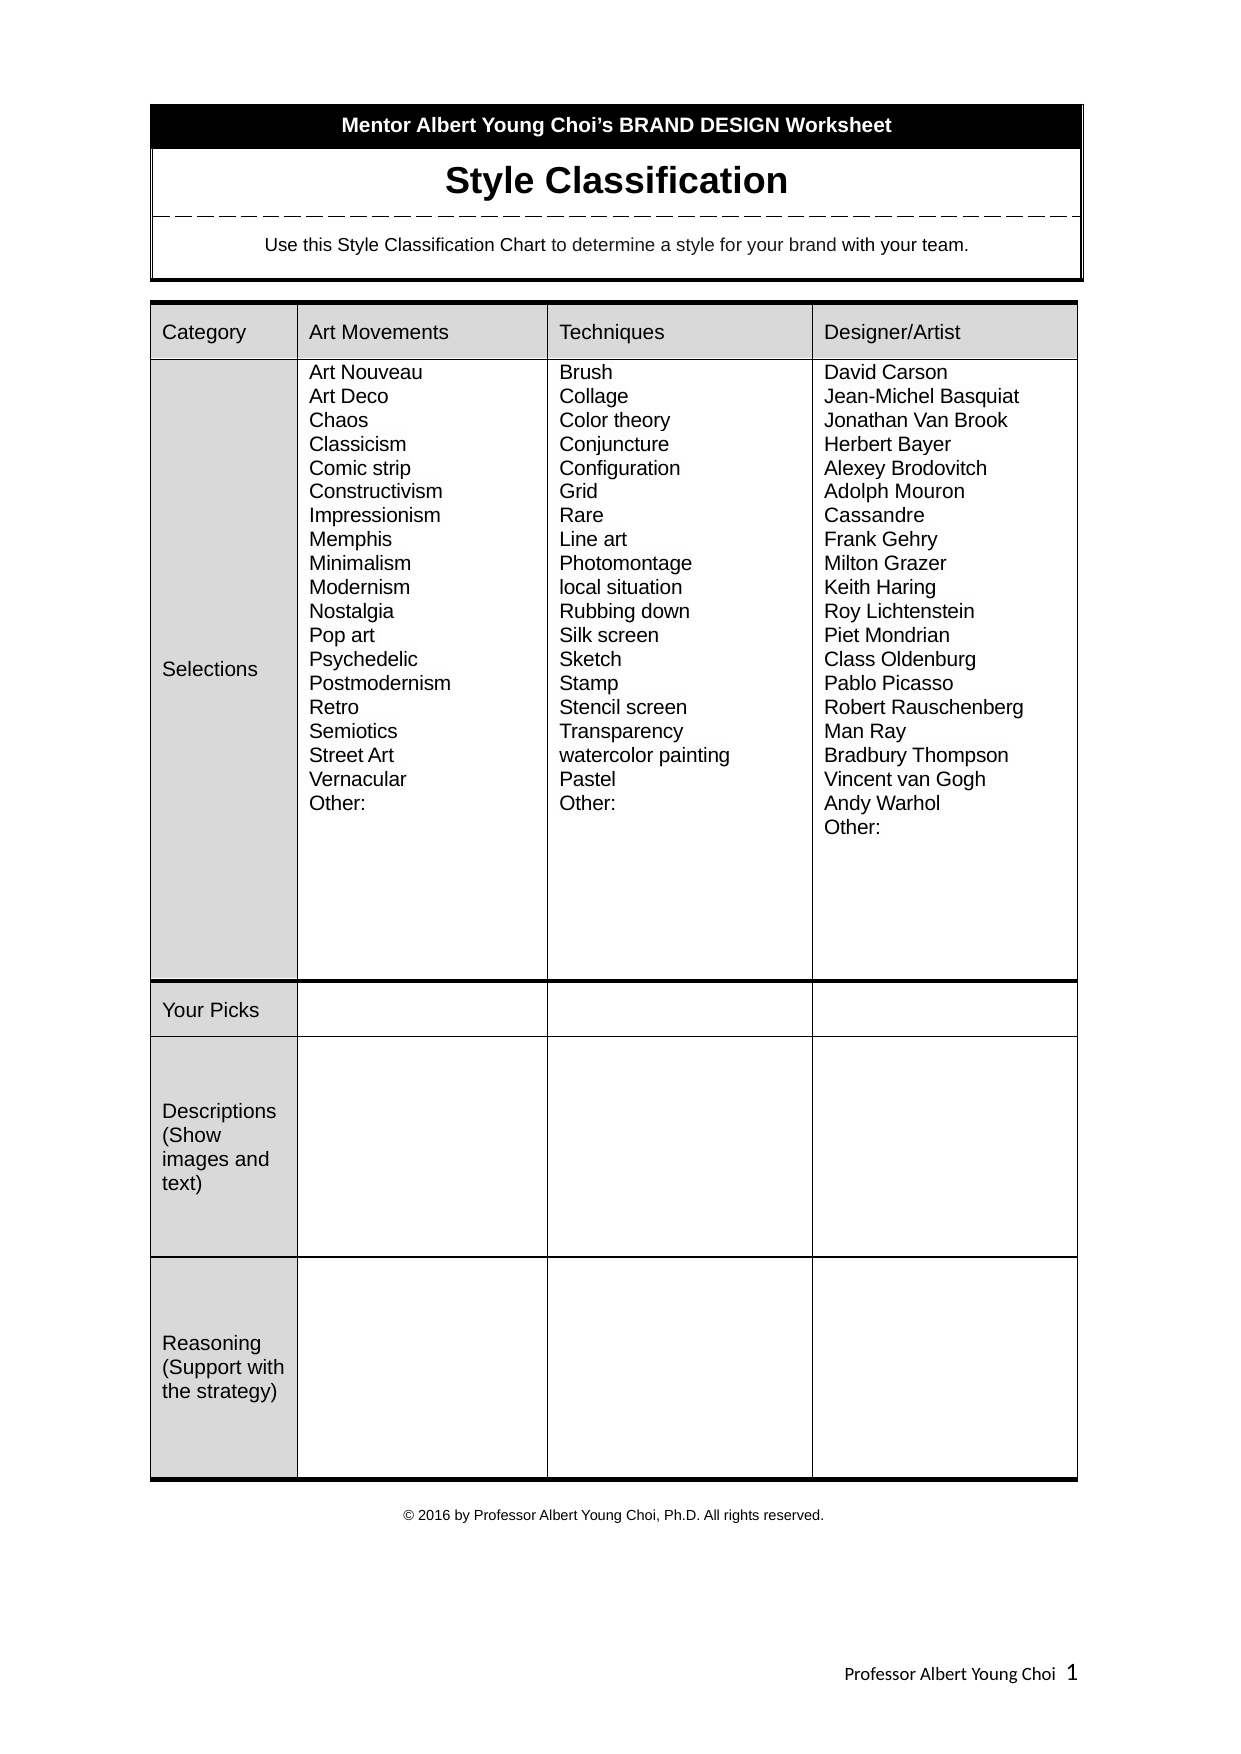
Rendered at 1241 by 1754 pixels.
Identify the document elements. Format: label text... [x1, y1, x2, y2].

table_cell [298, 1037, 547, 1256]
table_cell Reasoning (Support with the strategy) [151, 1258, 297, 1477]
table_cell Your Picks [151, 983, 297, 1036]
table_cell Use this Style Classification Chart to determine a style for your brand with your team. [153, 216, 1080, 277]
table_cell [298, 1258, 547, 1477]
table_header Art Movements [298, 305, 547, 358]
table_cell [548, 983, 812, 1036]
table_header Designer/Artist [813, 305, 1077, 358]
table_cell [813, 983, 1077, 1036]
table_cell [813, 1258, 1077, 1477]
table_header Techniques [548, 305, 812, 358]
table_header Category [151, 305, 297, 358]
table_cell David Carson Jean-Michel Basquiat Jonathan Van Brook Herbert Bayer Alexey Brodovitch Adolph Mouron Cassandre Frank Gehry Milton Grazer Keith Haring Roy Lichtenstein Piet Mondrian Class Oldenburg Pablo Picasso Robert Rauschenberg Man Ray Bradbury Thompson Vincent van Gogh Andy Warhol Other: [813, 360, 1077, 978]
table_cell Selections [151, 360, 297, 978]
table_cell [548, 1037, 812, 1256]
table_cell [298, 983, 547, 1036]
table_cell [548, 1258, 812, 1477]
table_cell Descriptions (Show images and text) [151, 1037, 297, 1256]
table_cell [813, 1037, 1077, 1256]
table_cell Art Nouveau Art Deco Chaos Classicism Comic strip Constructivism Impressionism Memphis Minimalism Modernism Nostalgia Pop art Psychedelic Postmodernism Retro Semiotics Street Art Vernacular Other: [298, 360, 547, 978]
table_cell Brush Collage Color theory Conjuncture Configuration Grid Rare Line art Photomontage local situation Rubbing down Silk screen Sketch Stamp Stencil screen Transparency watercolor painting Pastel Other: [548, 360, 812, 978]
text © 2016 by Professor Albert Young Choi, Ph.D. All rights reserved. [150, 1507, 1078, 1523]
table_header Mentor Albert Young Choi’s BRAND DESIGN Worksheet [153, 107, 1080, 149]
table_cell Style Classification [153, 149, 1080, 216]
